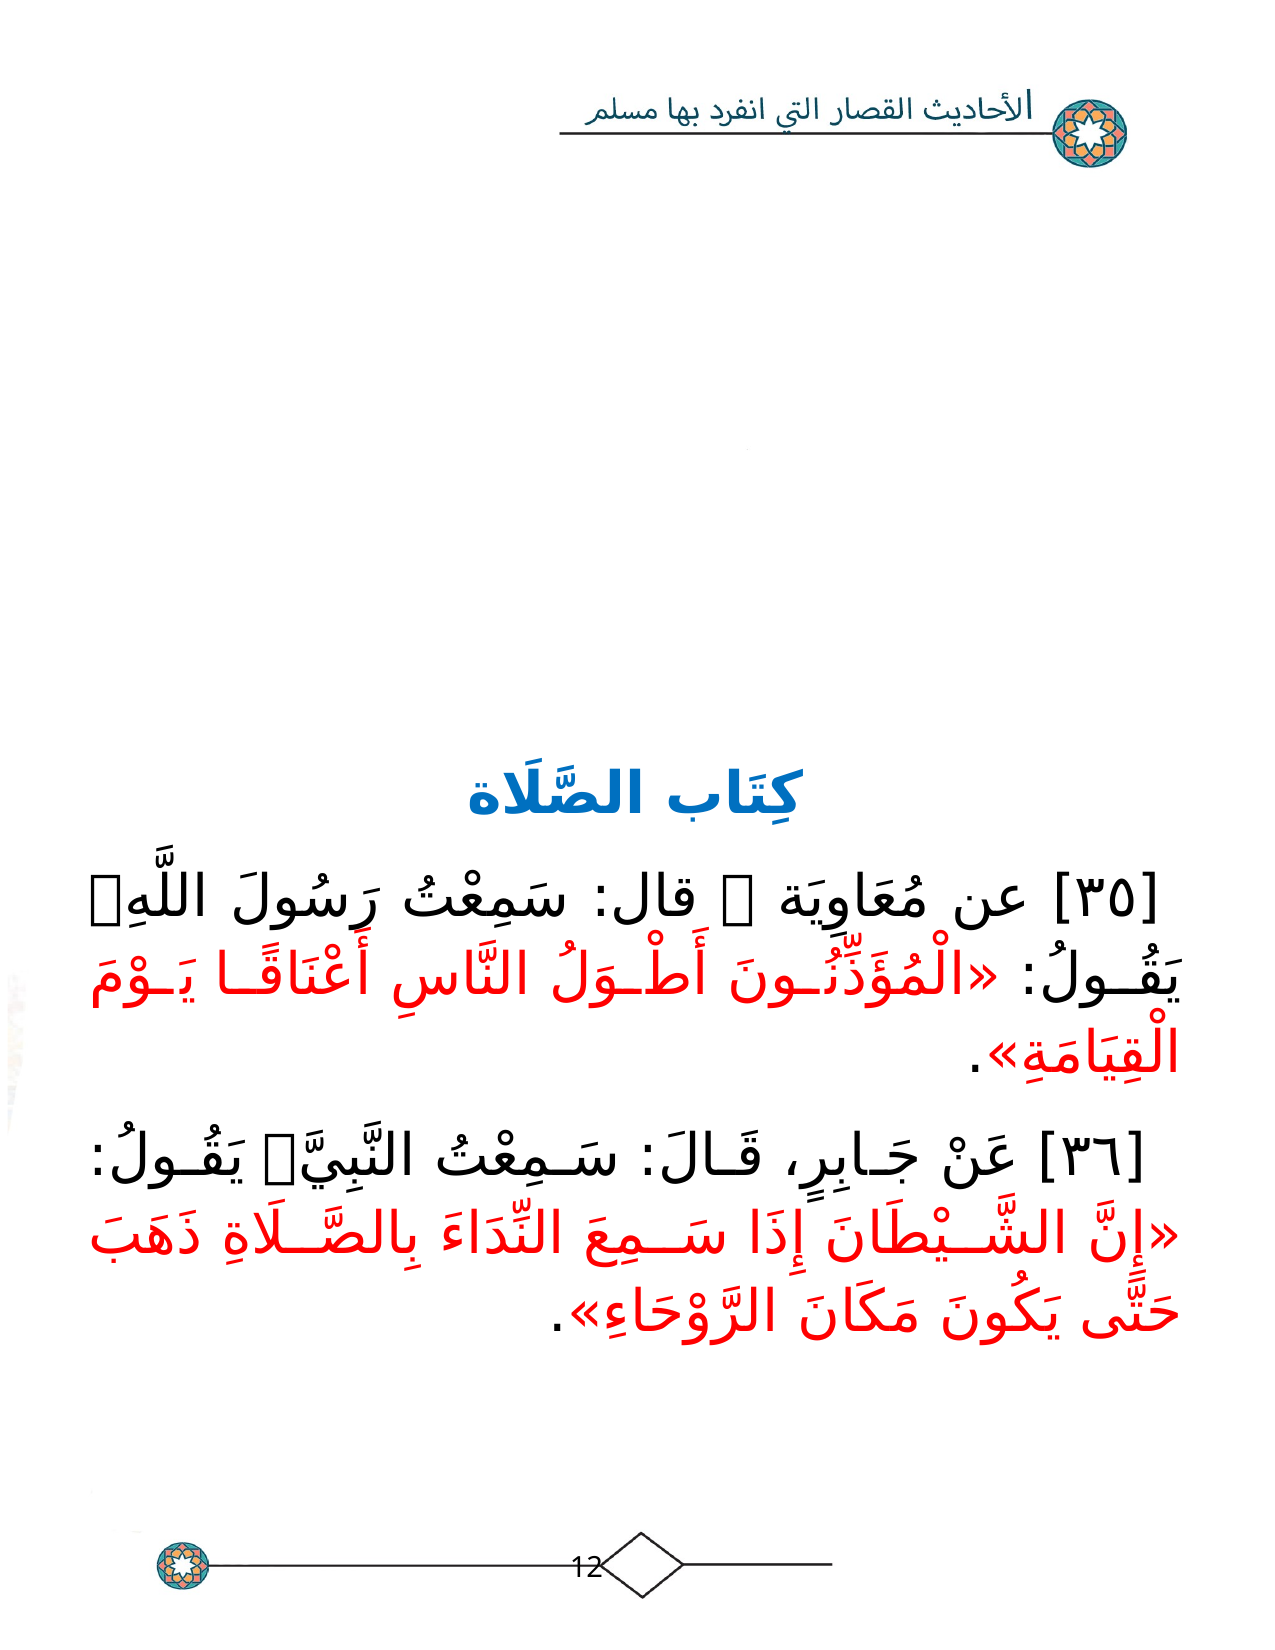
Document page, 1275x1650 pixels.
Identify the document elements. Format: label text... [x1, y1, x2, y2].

text [٣٥] عن مُعَاوِيَة قال: سَمِعْتُ رَسُولَ اللَّهِ يَقُولُ: «الْمُؤَذِّنُونَ أَطْوَلُ النَّاسِ أَعْنَاقًا يَوْمَ الْقِيَامَةِ». [89, 862, 1182, 1086]
picture [7, 10, 1275, 1648]
text كِتَاب الصَّلَاة [89, 759, 1182, 827]
text [٣٦] عَنْ جَابِرٍ، قَالَ: سَمِعْتُ النَّبِيَّ يَقُولُ: «إِنَّ الشَّيْطَانَ إِذَا سَمِعَ النِّدَاءَ بِالصَّلَاةِ ذَهَبَ حَتَّى يَكُونَ مَكَانَ الرَّوْحَاءِ». [89, 1121, 1182, 1345]
